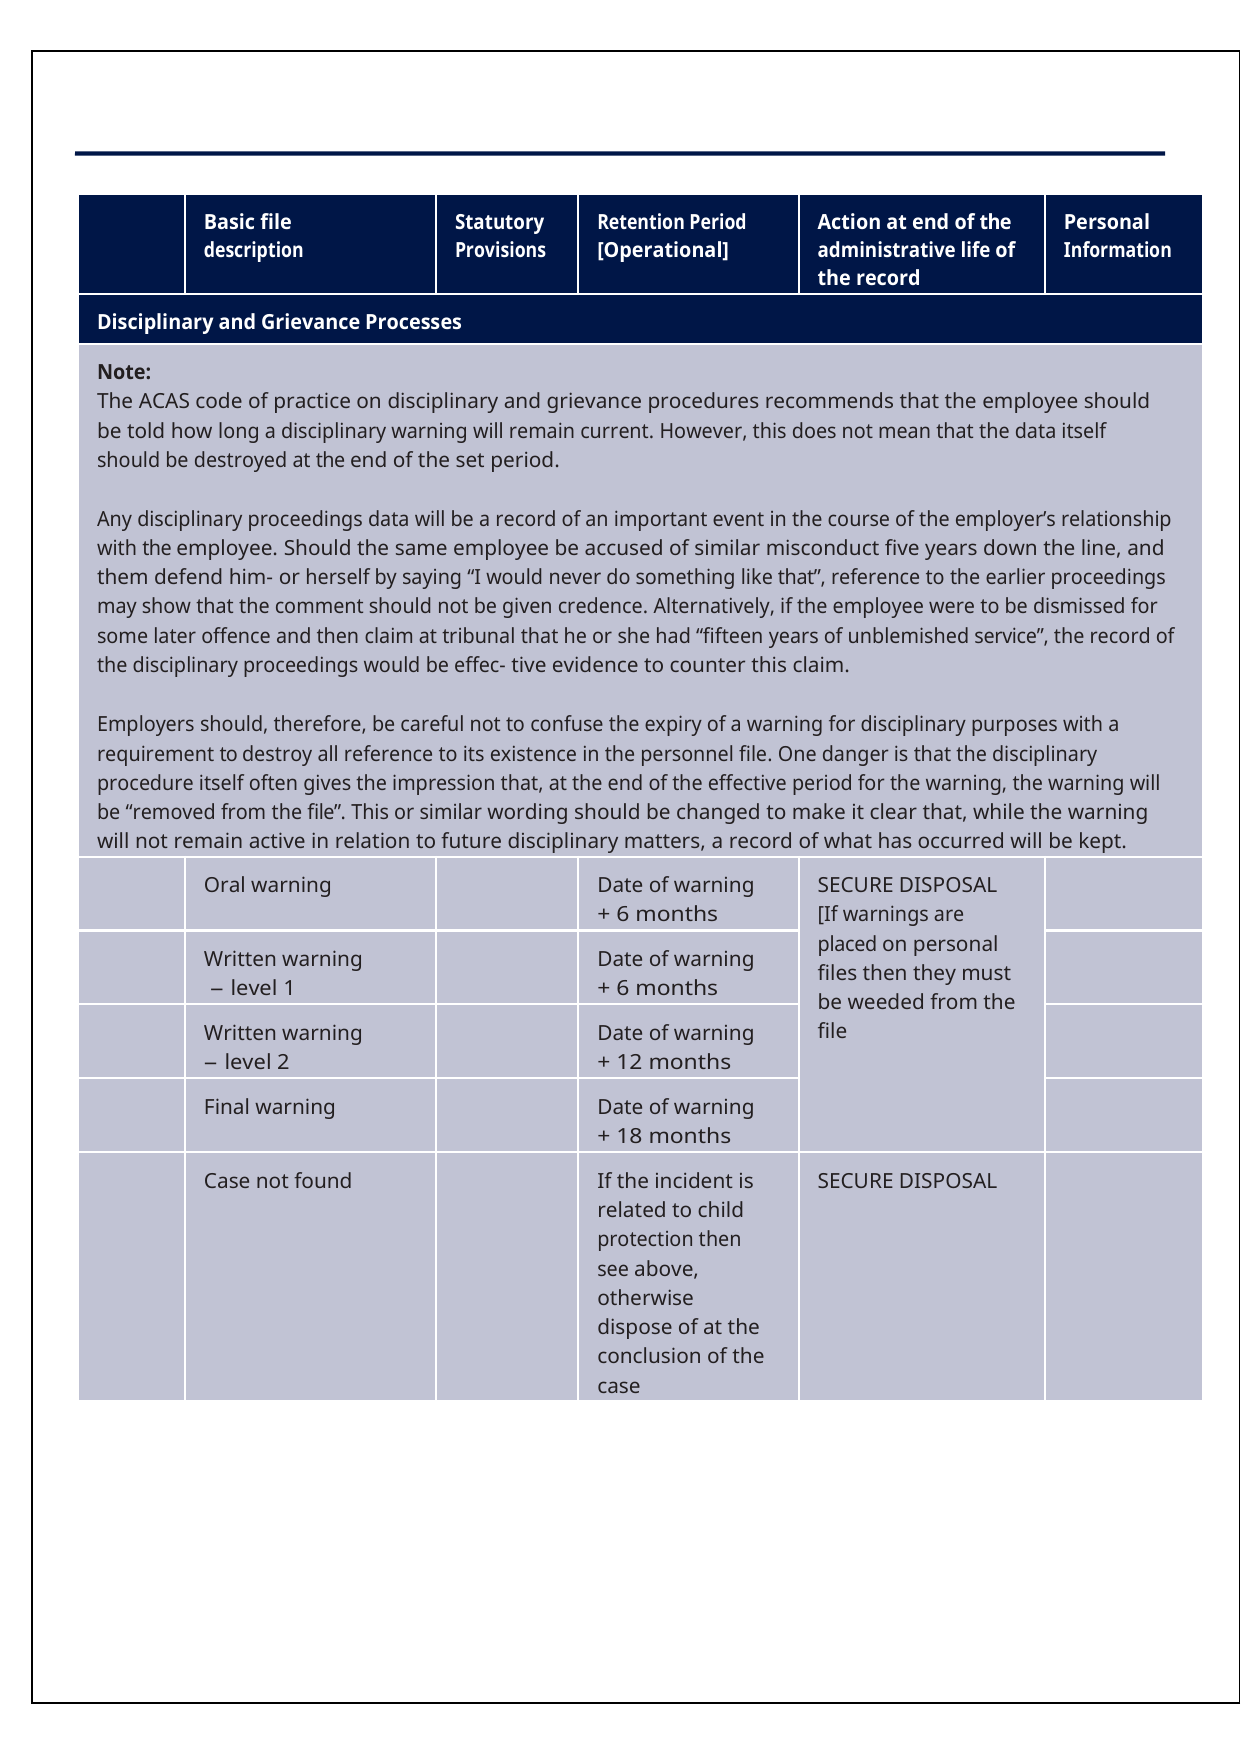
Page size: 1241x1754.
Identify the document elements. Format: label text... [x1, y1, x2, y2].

table_header Retention Period [Operational] [579, 195, 798, 293]
table_cell [79, 858, 184, 929]
table_cell [437, 858, 577, 929]
table_cell Date of warning + 6 months [579, 858, 798, 929]
table_cell [1046, 1079, 1202, 1151]
table_cell SECURE DISPOSAL [800, 1153, 1044, 1400]
table_cell Final warning [186, 1079, 435, 1151]
table_cell Date of warning + 6 months [579, 932, 798, 1003]
table_cell [1046, 1153, 1202, 1400]
table_header Action at end of the administrative life of the record [800, 195, 1044, 293]
table_cell Date of warning + 18 months [579, 1079, 798, 1151]
table_cell [79, 1153, 184, 1400]
table_header [79, 195, 184, 293]
table_cell [79, 1005, 184, 1077]
table_cell [79, 1079, 184, 1151]
table_cell Written warning – level 2 [186, 1005, 435, 1077]
table_cell [437, 1079, 577, 1151]
table_cell [1046, 932, 1202, 1003]
table_cell [1046, 1005, 1202, 1077]
table_cell [79, 932, 184, 1003]
table_cell [437, 932, 577, 1003]
table_cell [437, 1153, 577, 1400]
table_header Statutory Provisions [437, 195, 577, 293]
table_cell [437, 1005, 577, 1077]
table_cell SECURE DISPOSAL [If warnings are placed on personal files then they must be weeded from the file [800, 858, 1044, 1151]
table_cell Disciplinary and Grievance Processes [79, 295, 1202, 343]
table_header Personal Information [1046, 195, 1202, 293]
table_cell Case not found [186, 1153, 435, 1400]
table_cell Note: The ACAS code of practice on disciplinary and grievance procedures recommends that the employee should be told how long a disciplinary warning will remain current. However, this does not mean that the data itself should be destroyed at the end of the set period. Any disciplinary proceedings data will be a record of an important event in the course of the employer’s relationship with the employee. Should the same employee be accused of similar misconduct five years down the line, and them defend him- or herself by saying “I would never do something like that”, reference to the earlier proceedings may show that the comment should not be given credence. Alternatively, if the employee were to be dismissed for some later offence and then claim at tribunal that he or she had “fifteen years of unblemished service”, the record of the disciplinary proceedings would be effec- tive evidence to counter this claim. Employers should, therefore, be careful not to confuse the expiry of a warning for disciplinary purposes with a requirement to destroy all reference to its existence in the personnel file. One danger is that the disciplinary procedure itself often gives the impression that, at the end of the effective period for the warning, the warning will be “removed from the file”. This or similar wording should be changed to make it clear that, while the warning will not remain active in relation to future disciplinary matters, a record of what has occurred will be kept. [79, 345, 1202, 856]
table_header Basic file description [186, 195, 435, 293]
table_cell Date of warning + 12 months [579, 1005, 798, 1077]
table_cell If the incident is related to child protection then see above, otherwise dispose of at the conclusion of the case [579, 1153, 798, 1400]
table_cell [1046, 858, 1202, 929]
table_cell Oral warning [186, 858, 435, 929]
table_cell Written warning – level 1 [186, 932, 435, 1003]
